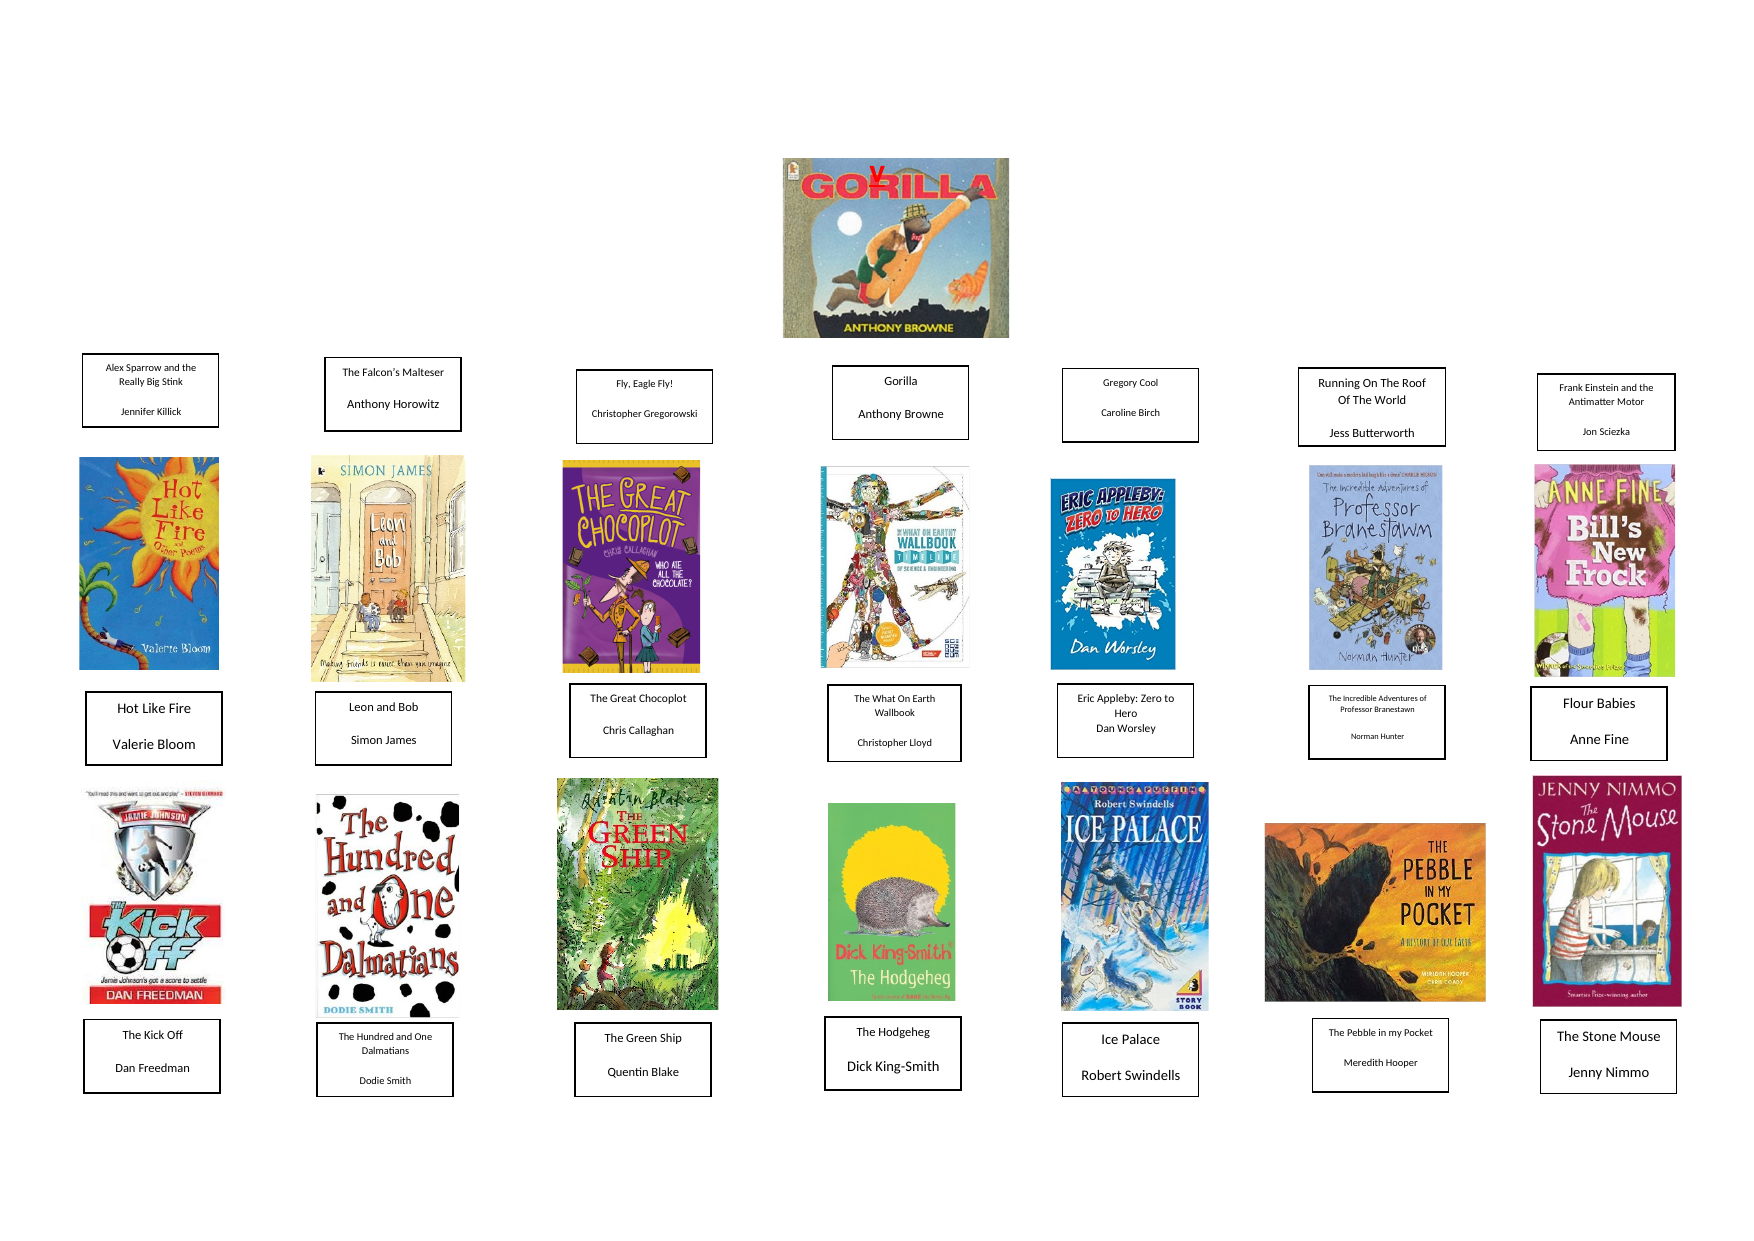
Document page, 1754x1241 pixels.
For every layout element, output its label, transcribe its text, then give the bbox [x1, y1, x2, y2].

picture [557, 778, 719, 1010]
picture [1132, 646, 1143, 655]
picture [820, 466, 970, 668]
picture [1309, 465, 1443, 670]
picture [782, 191, 1010, 338]
picture [1534, 464, 1676, 677]
picture [81, 780, 227, 1004]
picture [315, 794, 460, 1018]
picture [828, 803, 956, 1001]
picture [1061, 782, 1209, 1011]
picture [1264, 823, 1486, 1002]
picture [311, 455, 466, 682]
text v [150, 150, 1604, 191]
picture [1061, 533, 1167, 630]
picture [1147, 648, 1155, 660]
picture [562, 460, 701, 673]
picture [1050, 478, 1176, 670]
picture [1105, 642, 1130, 653]
picture [1532, 775, 1682, 1007]
picture [1088, 647, 1098, 652]
picture [1106, 508, 1120, 523]
picture [79, 457, 219, 670]
picture [1061, 487, 1164, 537]
picture [1078, 643, 1088, 652]
